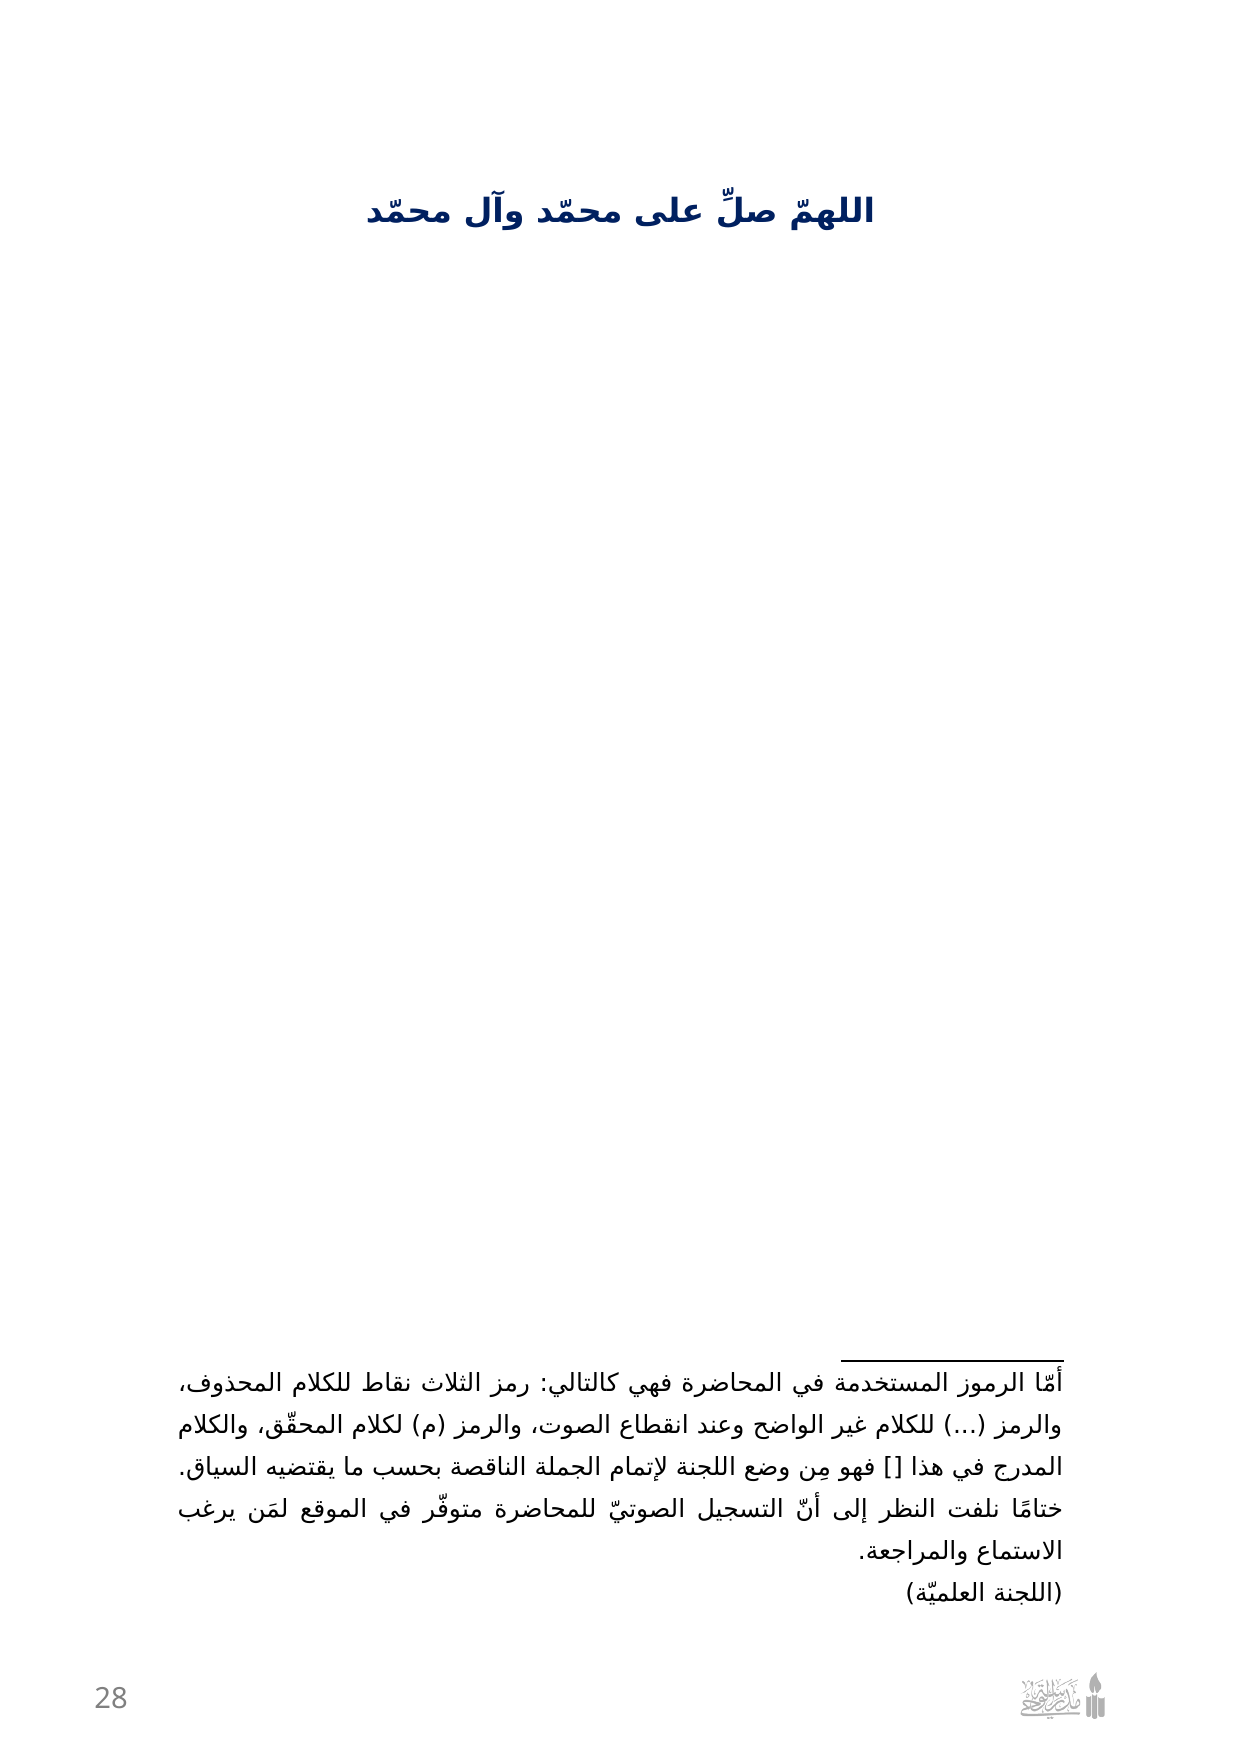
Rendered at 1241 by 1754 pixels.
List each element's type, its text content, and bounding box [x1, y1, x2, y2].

text اللهمّ صلِّ على محمّد وآل محمّد [177, 192, 1063, 231]
picture [1020, 1672, 1105, 1719]
